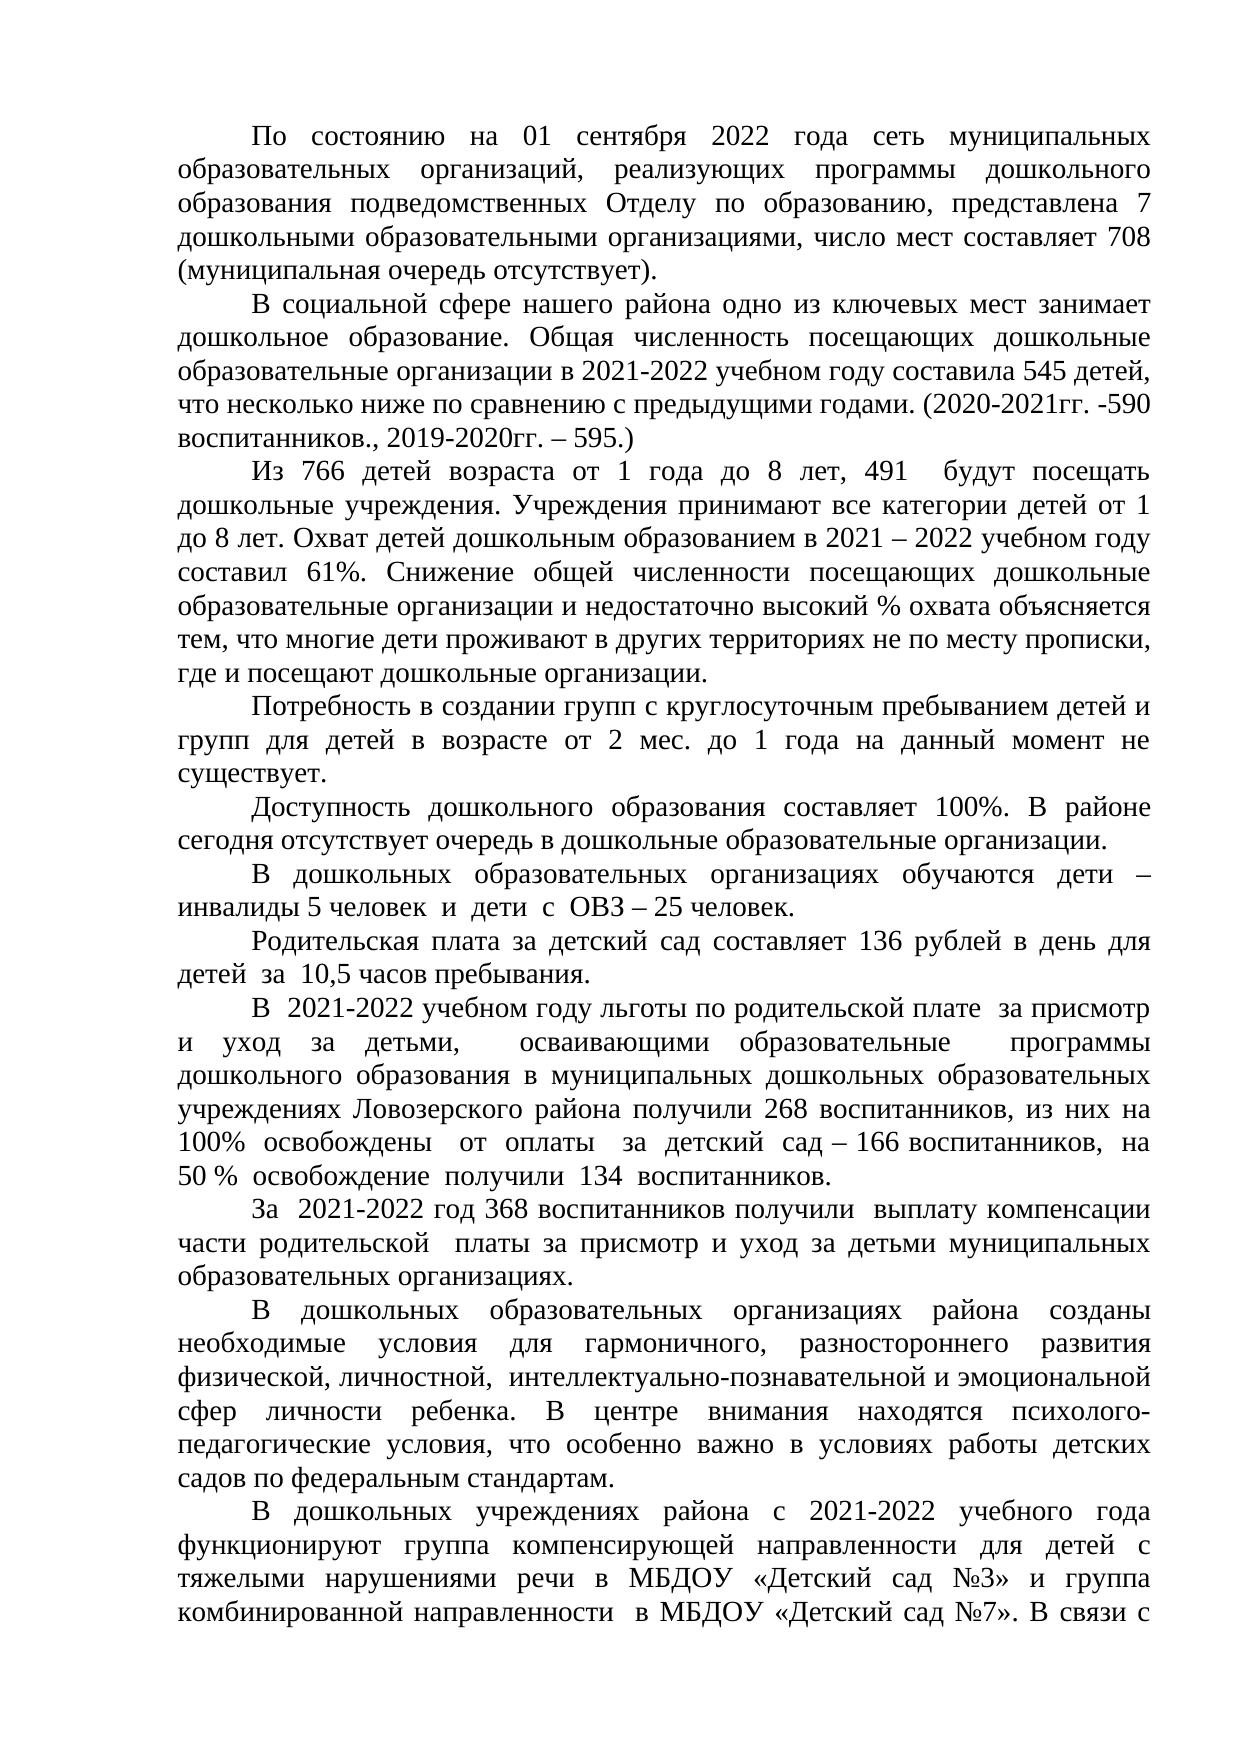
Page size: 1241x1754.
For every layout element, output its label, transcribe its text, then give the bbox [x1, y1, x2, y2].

text В дошкольных образовательных организациях района созданы необходимые условия для гармоничного, разностороннего развития физической, личностной, интеллектуально-познавательной и эмоциональной сфер личности ребенка. В центре внимания находятся психолого-педагогические условия, что особенно важно в условиях работы детских садов по федеральным стандартам. [177, 1292, 1152, 1493]
text Родительская плата за детский сад составляет 136 рублей в день для детей за 10,5 часов пребывания. [177, 923, 1152, 990]
text По состоянию на 01 сентября 2022 года сеть муниципальных образовательных организаций, реализующих программы дошкольного образования подведомственных Отделу по образованию, представлена 7 дошкольными образовательными организациями, число мест составляет 708 (муниципальная очередь отсутствует). [177, 118, 1152, 286]
text Из 766 детей возраста от 1 года до 8 лет, 491 будут посещать дошкольные учреждения. Учреждения принимают все категории детей от 1 до 8 лет. Охват детей дошкольным образованием в 2021 – 2022 учебном году составил 61%. Снижение общей численности посещающих дошкольные образовательные организации и недостаточно высокий % охвата объясняется тем, что многие дети проживают в других территориях не по месту прописки, где и посещают дошкольные организации. [177, 453, 1152, 688]
text Доступность дошкольного образования составляет 100%. В районе сегодня отсутствует очередь в дошкольные образовательные организации. [177, 789, 1152, 856]
text В дошкольных образовательных организациях обучаются дети – инвалиды 5 человек и дети с ОВЗ – 25 человек. [177, 856, 1152, 923]
text В 2021-2022 учебном году льготы по родительской плате за присмотр и уход за детьми, осваивающими образовательные программы дошкольного образования в муниципальных дошкольных образовательных учреждениях Ловозерского района получили 268 воспитанников, из них на 100% освобождены от оплаты за детский сад – 166 воспитанников, на 50 % освобождение получили 134 воспитанников. [177, 990, 1152, 1191]
text В социальной сфере нашего района одно из ключевых мест занимает дошкольное образование. Общая численность посещающих дошкольные образовательные организации в 2021-2022 учебном году составила 545 детей, что несколько ниже по сравнению с предыдущими годами. (2020-2021гг. -590 воспитанников., 2019-2020гг. – 595.) [177, 286, 1152, 453]
text Потребность в создании групп с круглосуточным пребыванием детей и групп для детей в возрасте от 2 мес. до 1 года на данный момент не существует. [177, 688, 1152, 789]
text За 2021-2022 год 368 воспитанников получили выплату компенсации части родительской платы за присмотр и уход за детьми муниципальных образовательных организациях. [177, 1191, 1152, 1292]
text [177, 1493, 1152, 1627]
